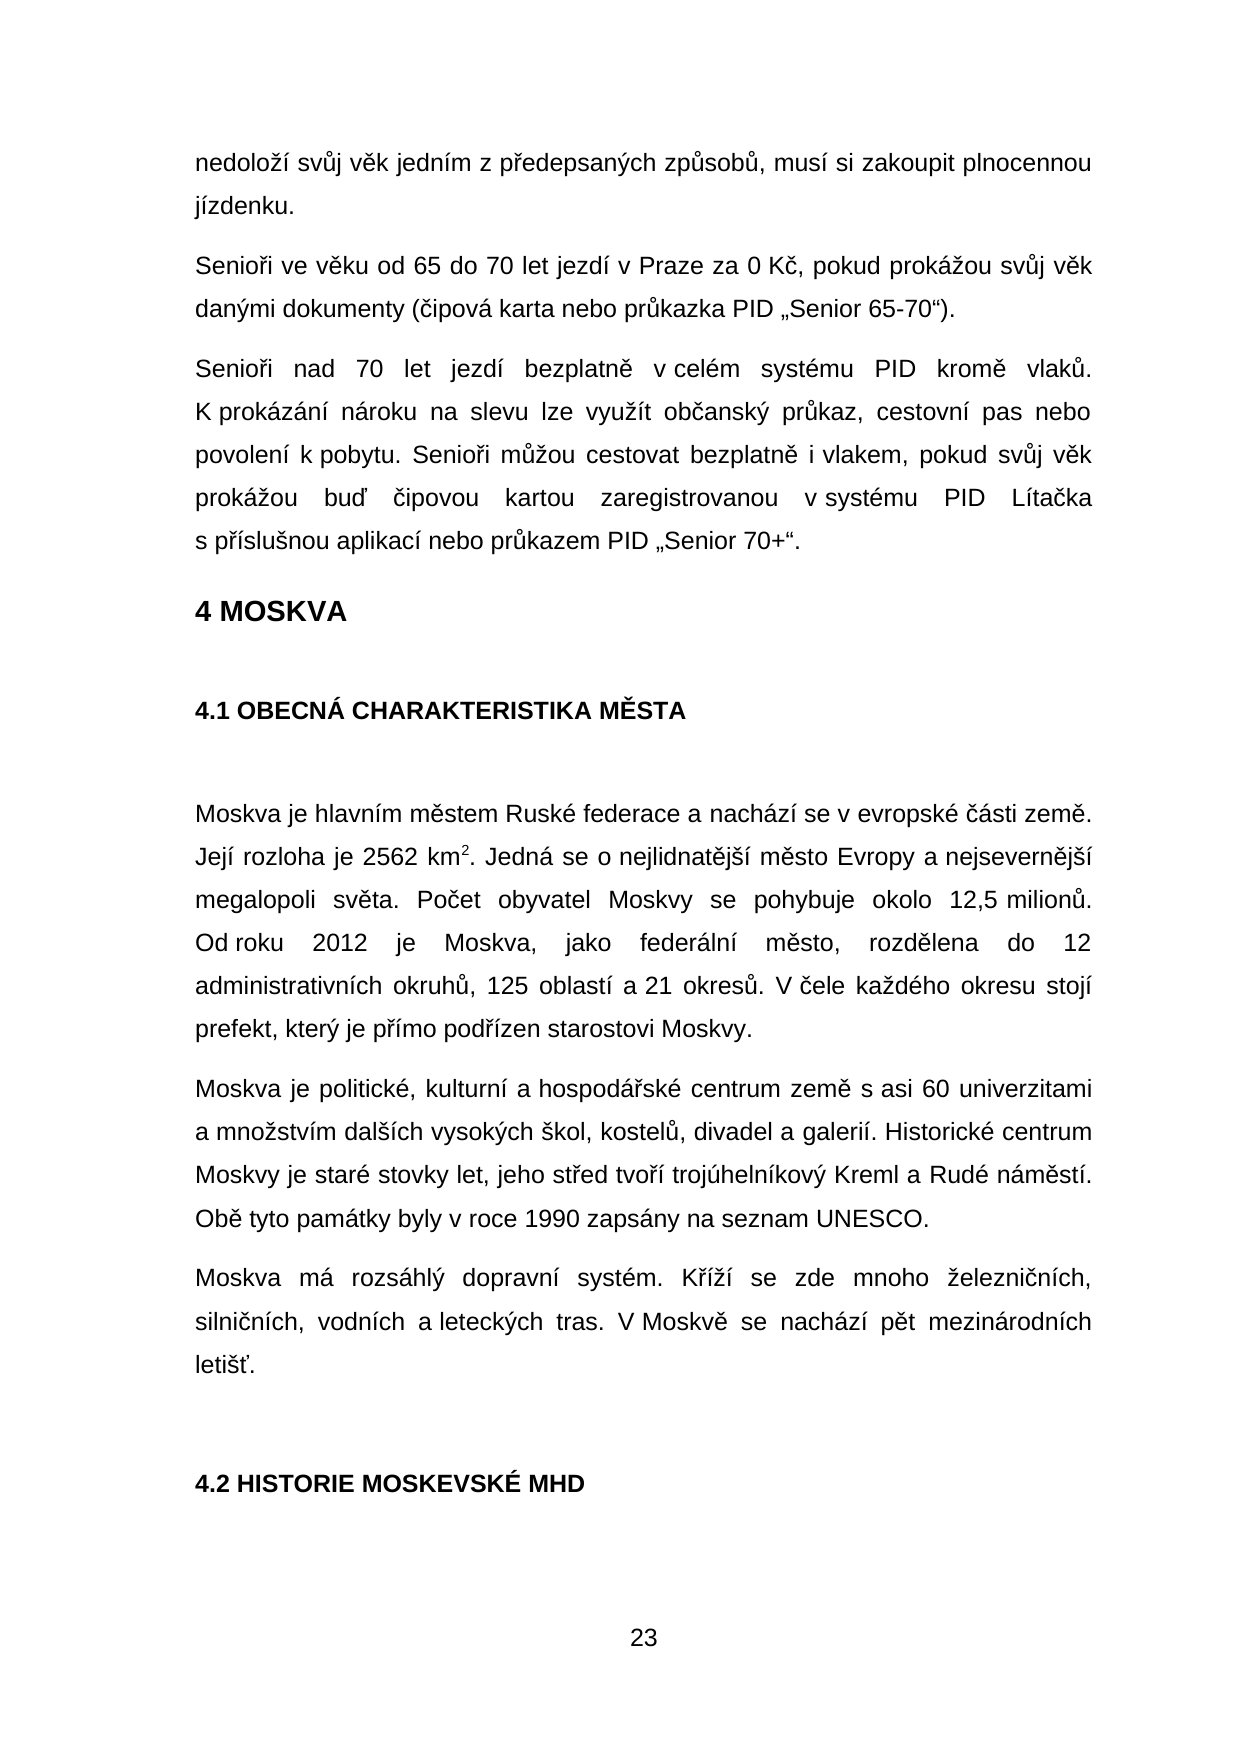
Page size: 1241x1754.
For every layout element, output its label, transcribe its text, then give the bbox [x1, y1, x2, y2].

subtitle 4 MOSKVA [195, 594, 1092, 628]
subtitle 4.1 OBECNÁ CHARAKTERISTIKA MĚSTA [195, 696, 1092, 725]
text Senioři ve věku od 65 do 70 let jezdí v Praze za 0 Kč, pokud prokážou svůj věk danými dokumenty (čipová karta nebo průkazka PID „Senior 65-70“). [195, 251, 1092, 322]
text Moskva má rozsáhlý dopravní systém. Kříží se zde mnoho železničních, silničních, vodních a leteckých tras. V Moskvě se nachází pět mezinárodních letišť. [195, 1263, 1092, 1378]
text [195, 148, 1092, 219]
text Moskva je politické, kulturní a hospodářské centrum země s asi 60 univerzitami a množstvím dalších vysokých škol, kostelů, divadel a galerií. Historické centrum Moskvy je staré stovky let, jeho střed tvoří trojúhelníkový Kreml a Rudé náměstí. Obě tyto památky byly v roce 1990 zapsány na seznam UNESCO. [195, 1074, 1092, 1232]
subtitle 4.2 HISTORIE MOSKEVSKÉ MHD [195, 1469, 1092, 1498]
text Senioři nad 70 let jezdí bezplatně v celém systému PID kromě vlaků. K prokázání nároku na slevu lze využít občanský průkaz, cestovní pas nebo povolení k pobytu. Senioři můžou cestovat bezplatně i vlakem, pokud svůj věk prokážou buď čipovou kartou zaregistrovanou v systému PID Lítačka s příslušnou aplikací nebo průkazem PID „Senior 70+“. [195, 353, 1092, 555]
text Moskva je hlavním městem Ruské federace a nachází se v evropské části země. Její rozloha je 2562 km2. Jedná se o nejlidnatější město Evropy a nejsevernější megalopoli světa. Počet obyvatel Moskvy se pohybuje okolo 12,5 milionů. Od roku 2012 je Moskva, jako federální město, rozdělena do 12 administrativních okruhů, 125 oblastí a 21 okresů. V čele každého okresu stojí prefekt, který je přímo podřízen starostovi Moskvy. [195, 799, 1092, 1043]
